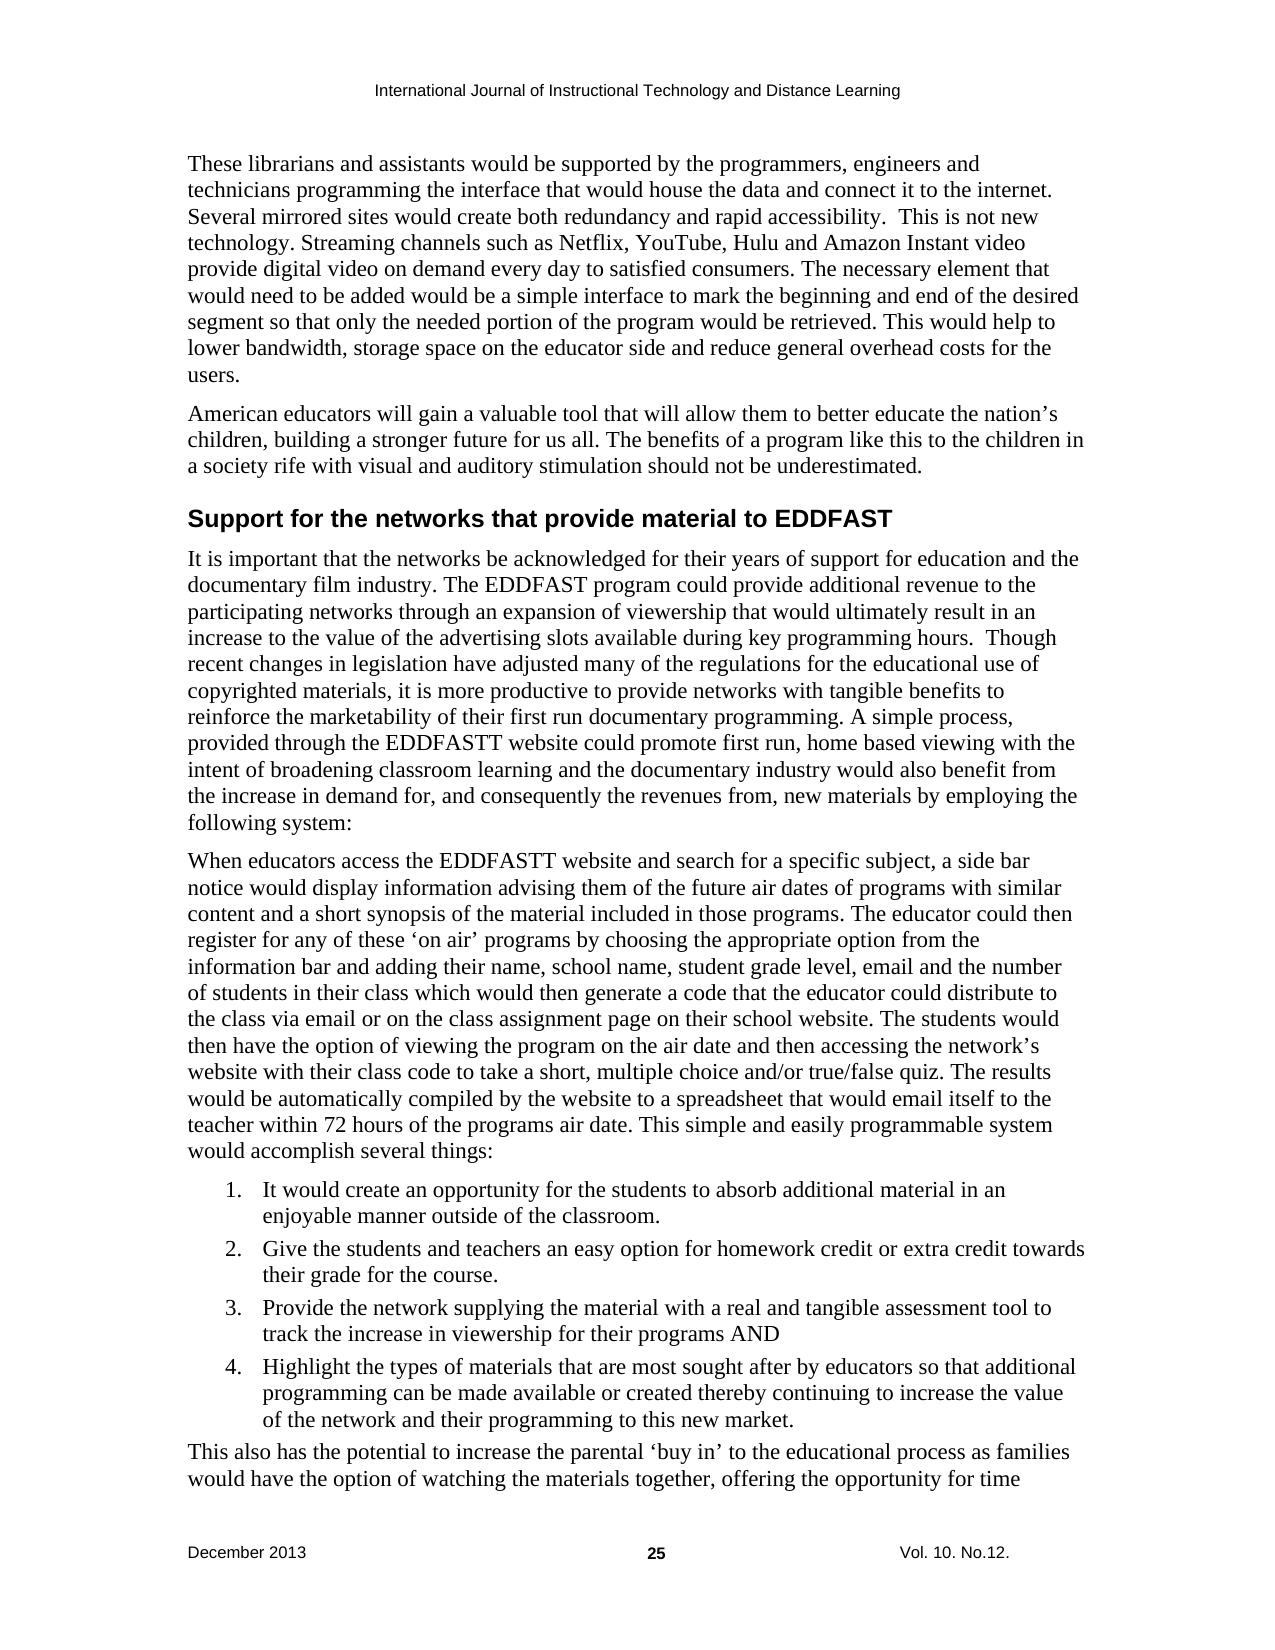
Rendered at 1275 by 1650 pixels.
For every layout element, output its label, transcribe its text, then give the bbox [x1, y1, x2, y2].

list Highlight the types of materials that are most sought after by educators so that additional programming can be made available or created thereby continuing to increase the value of the network and their programming to this new market. [225, 1353, 1087, 1432]
text American educators will gain a valuable tool that will allow them to better educate the nation’s children, building a stronger future for us all. The benefits of a program like this to the children in a society rife with visual and auditory stimulation should not be underestimated. [187, 400, 1087, 479]
text These librarians and assistants would be supported by the programmers, engineers and technicians programming the interface that would house the data and connect it to the internet. Several mirrored sites would create both redundancy and rapid accessibility. This is not new technology. Streaming channels such as Netflix, YouTube, Hulu and Amazon Instant video provide digital video on demand every day to satisfied consumers. The necessary element that would need to be added would be a simple interface to mark the beginning and end of the desired segment so that only the needed portion of the program would be retrieved. This would help to lower bandwidth, storage space on the educator side and reduce general overhead costs for the users. [187, 150, 1087, 387]
list It would create an opportunity for the students to absorb additional material in an enjoyable manner outside of the classroom. [225, 1176, 1087, 1229]
list Give the students and teachers an easy option for homework credit or extra credit towards their grade for the course. [225, 1235, 1087, 1288]
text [187, 1438, 1087, 1491]
text It is important that the networks be acknowledged for their years of support for education and the documentary film industry. The EDDFAST program could provide additional revenue to the participating networks through an expansion of viewership that would ultimately result in an increase to the value of the advertising slots available during key programming hours. Though recent changes in legislation have adjusted many of the regulations for the educational use of copyrighted materials, it is more productive to provide networks with tangible benefits to reinforce the marketability of their first run documentary programming. A simple process, provided through the EDDFASTT website could promote first run, home based viewing with the intent of broadening classroom learning and the documentary industry would also benefit from the increase in demand for, and consequently the revenues from, new materials by employing the following system: [187, 545, 1087, 835]
subtitle Support for the networks that provide material to EDDFAST [187, 504, 1087, 532]
list Provide the network supplying the material with a real and tangible assessment tool to track the increase in viewership for their programs AND [225, 1294, 1087, 1347]
text When educators access the EDDFASTT website and search for a specific subject, a side bar notice would display information advising them of the future air dates of programs with similar content and a short synopsis of the material included in those programs. The educator could then register for any of these ‘on air’ programs by choosing the appropriate option from the information bar and adding their name, school name, student grade level, email and the number of students in their class which would then generate a code that the educator could distribute to the class via email or on the class assignment page on their school website. The students would then have the option of viewing the program on the air date and then accessing the network’s website with their class code to take a short, multiple choice and/or true/false quiz. The results would be automatically compiled by the website to a spreadsheet that would email itself to the teacher within 72 hours of the programs air date. This simple and easily programmable system would accomplish several things: [187, 847, 1087, 1164]
